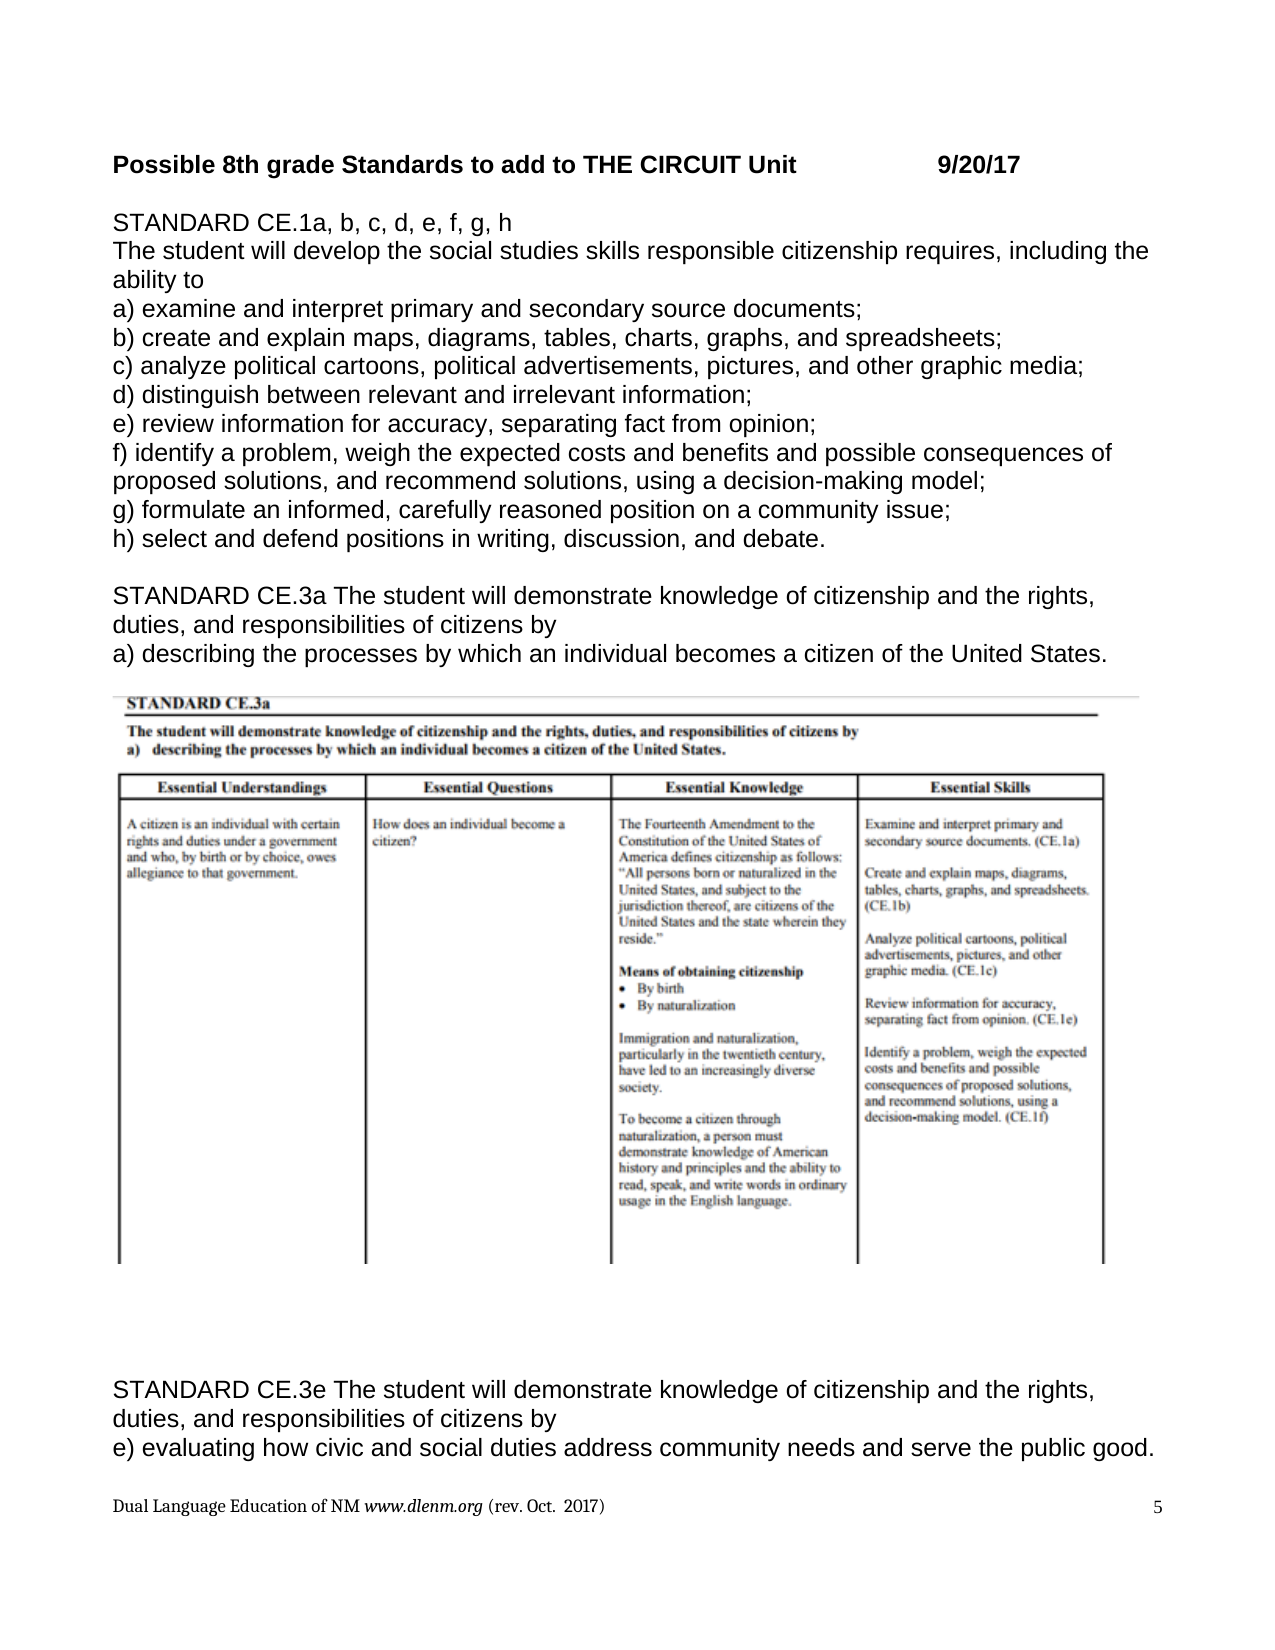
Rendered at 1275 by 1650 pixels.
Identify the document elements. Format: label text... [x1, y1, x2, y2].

picture [112, 696, 1140, 1264]
text b) create and explain maps, diagrams, tables, charts, graphs, and spreadsheets; [112, 322, 1162, 351]
text c) analyze political cartoons, political advertisements, pictures, and other graphic media; [112, 351, 1162, 380]
text Possible 8th grade Standards to add to THE CIRCUIT Unit 9/20/17 [112, 150, 1162, 179]
text f) identify a problem, weigh the expected costs and benefits and possible consequences of proposed solutions, and recommend solutions, using a decision-making model; [112, 437, 1162, 495]
text h) select and defend positions in writing, discussion, and debate. [112, 524, 1162, 552]
text g) formulate an informed, carefully reasoned position on a community issue; [112, 495, 1162, 524]
text STANDARD CE.3e The student will demonstrate knowledge of citizenship and the rights, duties, and responsibilities of citizens by [112, 1375, 1162, 1433]
text STANDARD CE.3a The student will demonstrate knowledge of citizenship and the rights, duties, and responsibilities of citizens by [112, 581, 1162, 639]
text e) evaluating how civic and social duties address community needs and serve the public good. [112, 1433, 1162, 1461]
text The student will develop the social studies skills responsible citizenship requires, including the ability to [112, 236, 1162, 294]
text a) describing the processes by which an individual becomes a citizen of the United States. [112, 639, 1162, 667]
text STANDARD CE.1a, b, c, d, e, f, g, h [112, 207, 1162, 236]
text e) review information for accuracy, separating fact from opinion; [112, 409, 1162, 437]
text d) distinguish between relevant and irrelevant information; [112, 380, 1162, 409]
text a) examine and interpret primary and secondary source documents; [112, 294, 1162, 322]
